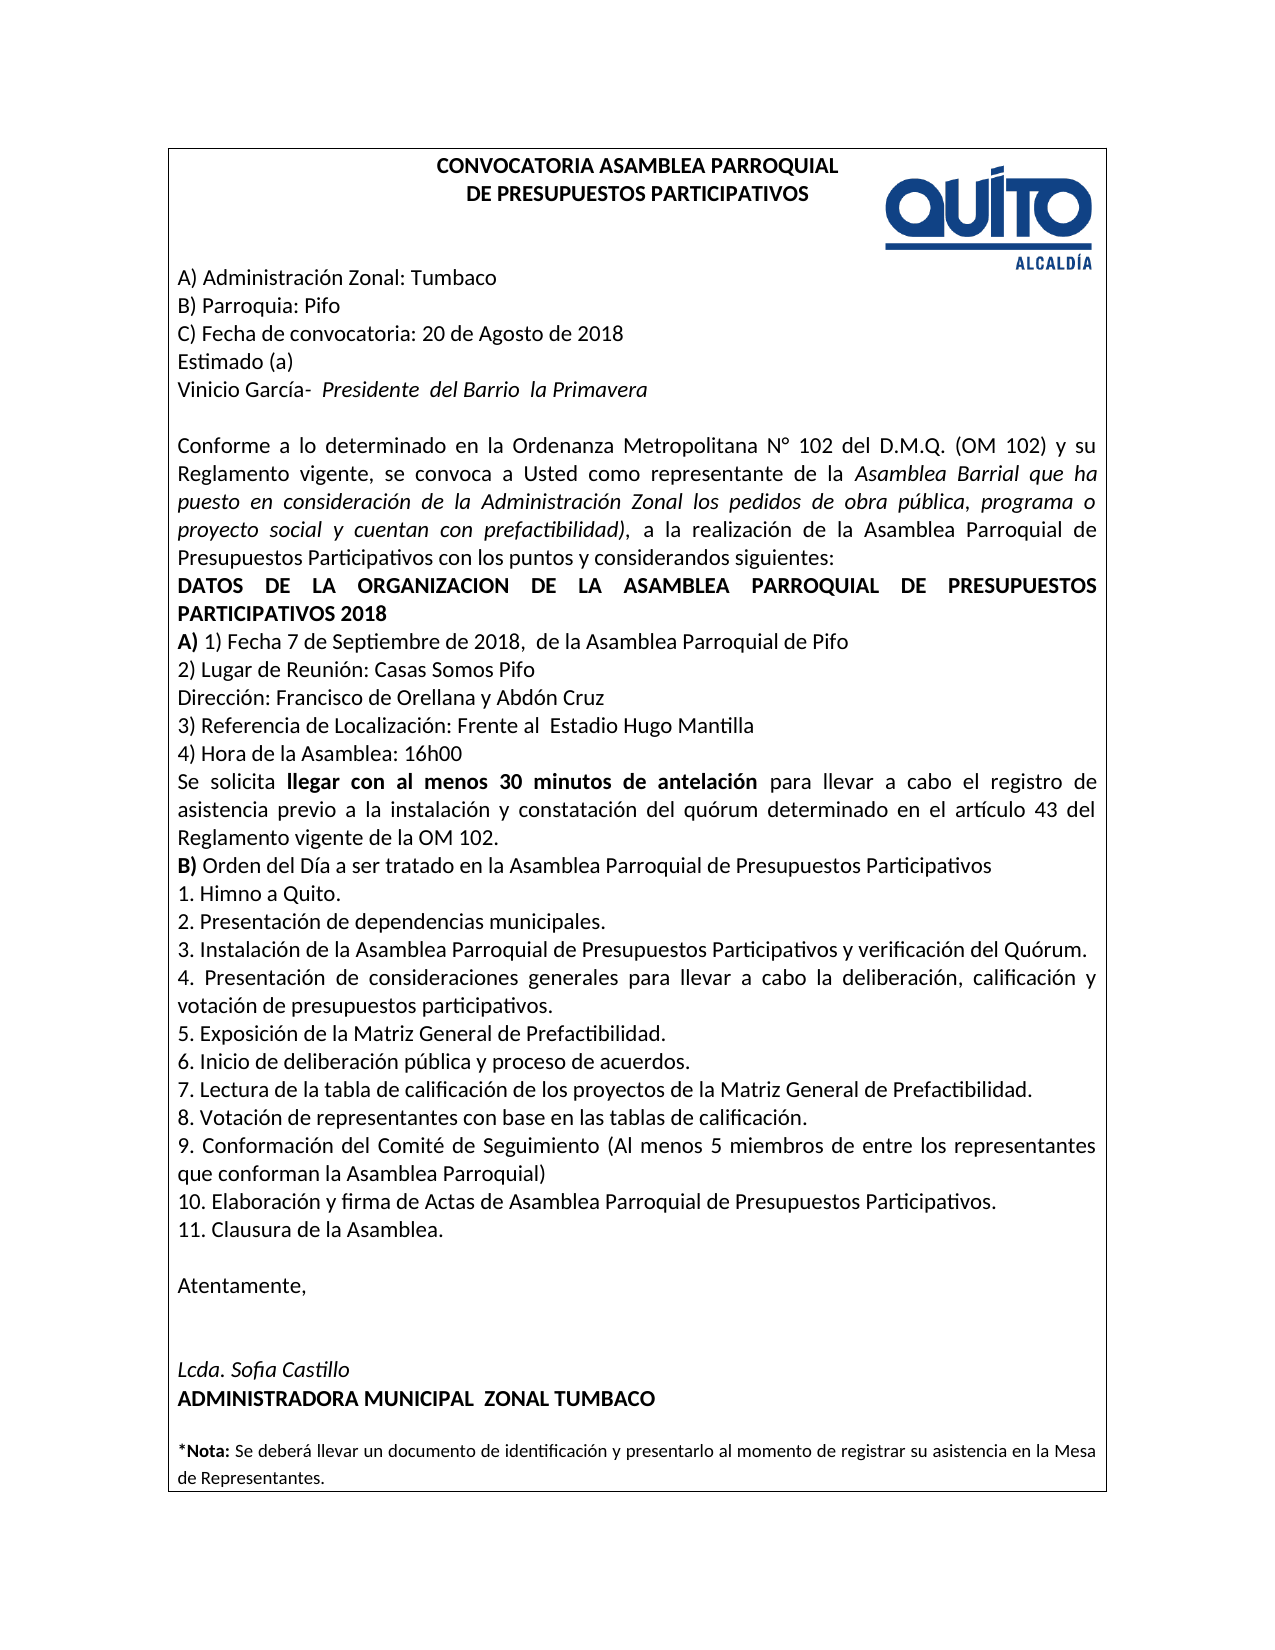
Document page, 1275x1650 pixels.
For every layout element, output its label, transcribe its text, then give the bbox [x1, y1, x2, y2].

text A) 1) Fecha 7 de Septiembre de 2018, de la Asamblea Parroquial de Pifo [177, 627, 1098, 655]
text B) Parroquia: Pifo [177, 291, 1098, 319]
text 3. Instalación de la Asamblea Parroquial de Presupuestos Participativos y verificación del Quórum. [177, 935, 1098, 963]
text 9. Conformación del Comité de Seguimiento (Al menos 5 miembros de entre los representantes que conforman la Asamblea Parroquial) [177, 1131, 1098, 1187]
text 4) Hora de la Asamblea: 16h00 [177, 739, 1098, 767]
text *Nota: Se deberá llevar un documento de identificación y presentarlo al momento de registrar su asistencia en la Mesa de Representantes. [169, 1437, 1106, 1491]
text 2) Lugar de Reunión: Casas Somos Pifo [177, 655, 1098, 683]
text B) Orden del Día a ser tratado en la Asamblea Parroquial de Presupuestos Participativos [177, 851, 1098, 879]
text 1. Himno a Quito. [177, 879, 1098, 907]
text Estimado (a) [177, 347, 1098, 375]
text 11. Clausura de la Asamblea. [177, 1216, 1098, 1243]
text Lcda. Sofia Castillo [177, 1356, 1098, 1384]
text 4. Presentación de consideraciones generales para llevar a cabo la deliberación, calificación y votación de presupuestos participativos. [177, 963, 1098, 1019]
text DATOS DE LA ORGANIZACION DE LA ASAMBLEA PARROQUIAL DE PRESUPUESTOS PARTICIPATIVOS 2018 [177, 571, 1098, 627]
text 2. Presentación de dependencias municipales. [177, 907, 1098, 935]
text Vinicio García- Presidente del Barrio la Primavera [177, 375, 1098, 403]
text 8. Votación de representantes con base en las tablas de calificación. [177, 1103, 1098, 1131]
text 5. Exposición de la Matriz General de Prefactibilidad. [177, 1019, 1098, 1047]
picture [885, 165, 1092, 270]
text 7. Lectura de la tabla de calificación de los proyectos de la Matriz General de Prefactibilidad. [177, 1075, 1098, 1103]
text Atentamente, [177, 1272, 1098, 1299]
text Se solicita llegar con al menos 30 minutos de antelación para llevar a cabo el registro de asistencia previo a la instalación y constatación del quórum determinado en el artículo 43 del Reglamento vigente de la OM 102. [177, 767, 1098, 851]
text 6. Inicio de deliberación pública y proceso de acuerdos. [177, 1047, 1098, 1075]
text C) Fecha de convocatoria: 20 de Agosto de 2018 [177, 319, 1098, 347]
text A) Administración Zonal: Tumbaco [177, 263, 1098, 291]
text Conforme a lo determinado en la Ordenanza Metropolitana N° 102 del D.M.Q. (OM 102) y su Reglamento vigente, se convoca a Usted como representante de la Asamblea Barrial que ha puesto en consideración de la Administración Zonal los pedidos de obra pública, programa o proyecto social y cuentan con prefactibilidad), a la realización de la Asamblea Parroquial de Presupuestos Participativos con los puntos y considerandos siguientes: [177, 431, 1098, 571]
text DE PRESUPUESTOS PARTICIPATIVOS [177, 179, 885, 207]
text 3) Referencia de Localización: Frente al Estadio Hugo Mantilla [177, 711, 1098, 739]
text 10. Elaboración y firma de Actas de Asamblea Parroquial de Presupuestos Participativos. [177, 1187, 1098, 1216]
text CONVOCATORIA ASAMBLEA PARROQUIAL [169, 149, 1106, 179]
text Dirección: Francisco de Orellana y Abdón Cruz [177, 683, 1098, 711]
text ADMINISTRADORA MUNICIPAL ZONAL TUMBACO [177, 1384, 1098, 1412]
